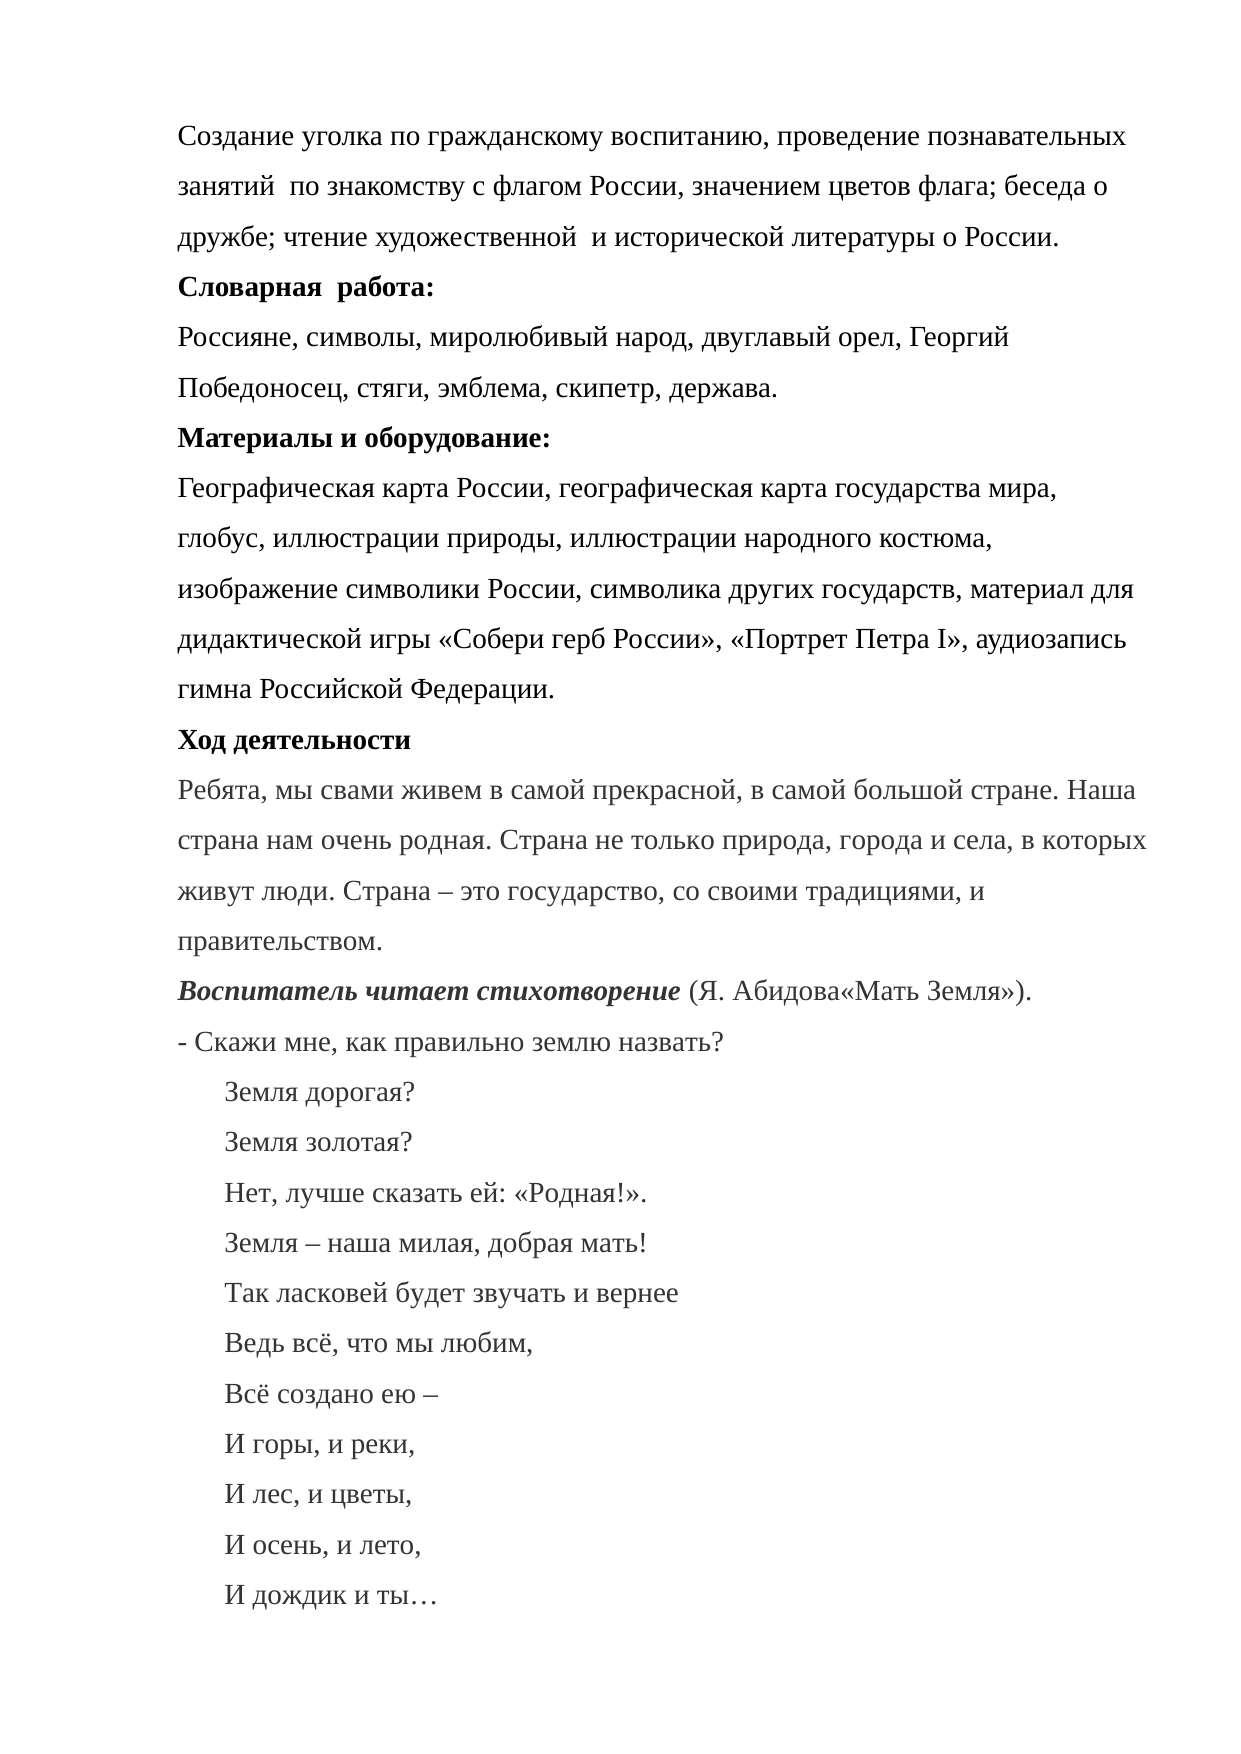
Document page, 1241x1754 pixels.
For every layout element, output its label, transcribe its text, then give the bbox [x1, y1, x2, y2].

text Воспитатель читает стихотворение (Я. Абидова«Мать Земля»). [177, 973, 1152, 1007]
text И осень, и лето, [224, 1527, 1152, 1560]
text Материалы и оборудование: [177, 420, 1152, 453]
text И горы, и реки, [224, 1426, 1152, 1460]
text Словарная работа: [177, 269, 1152, 303]
text И дождик и ты… [224, 1577, 1152, 1611]
text Россияне, символы, миролюбивый народ, двуглавый орел, Георгий Победоносец, стяги, эмблема, скипетр, держава. [177, 319, 1152, 403]
text Создание уголка по гражданскому воспитанию, проведение познавательных занятий по знакомству с флагом России, значением цветов флага; беседа о дружбе; чтение художественной и исторической литературы о России. [177, 118, 1152, 252]
text Земля – наша милая, добрая мать! [224, 1225, 1152, 1258]
text Земля золотая? [224, 1124, 1152, 1158]
text Географическая карта России, географическая карта государства мира, глобус, иллюстрации природы, иллюстрации народного костюма, изображение символики России, символика других государств, материал для дидактической игры «Собери герб России», «Портрет Петра I», аудиозапись гимна Российской Федерации. [177, 470, 1152, 705]
text Земля дорогая? [224, 1074, 1152, 1108]
text И лес, и цветы, [224, 1477, 1152, 1510]
text Ход деятельности [177, 722, 1152, 755]
text Так ласковей будет звучать и вернее [224, 1275, 1152, 1309]
text Нет, лучше сказать ей: «Родная!». [224, 1175, 1152, 1208]
text Ведь всё, что мы любим, [224, 1326, 1152, 1359]
text Ребята, мы свами живем в самой прекрасной, в самой большой стране. Наша страна нам очень родная. Страна не только природа, города и села, в которых живут люди. Страна – это государство, со своими традициями, и правительством. [177, 772, 1152, 957]
text Всё создано ею – [224, 1376, 1152, 1409]
text - Скажи мне, как правильно землю назвать? [177, 1024, 1152, 1057]
